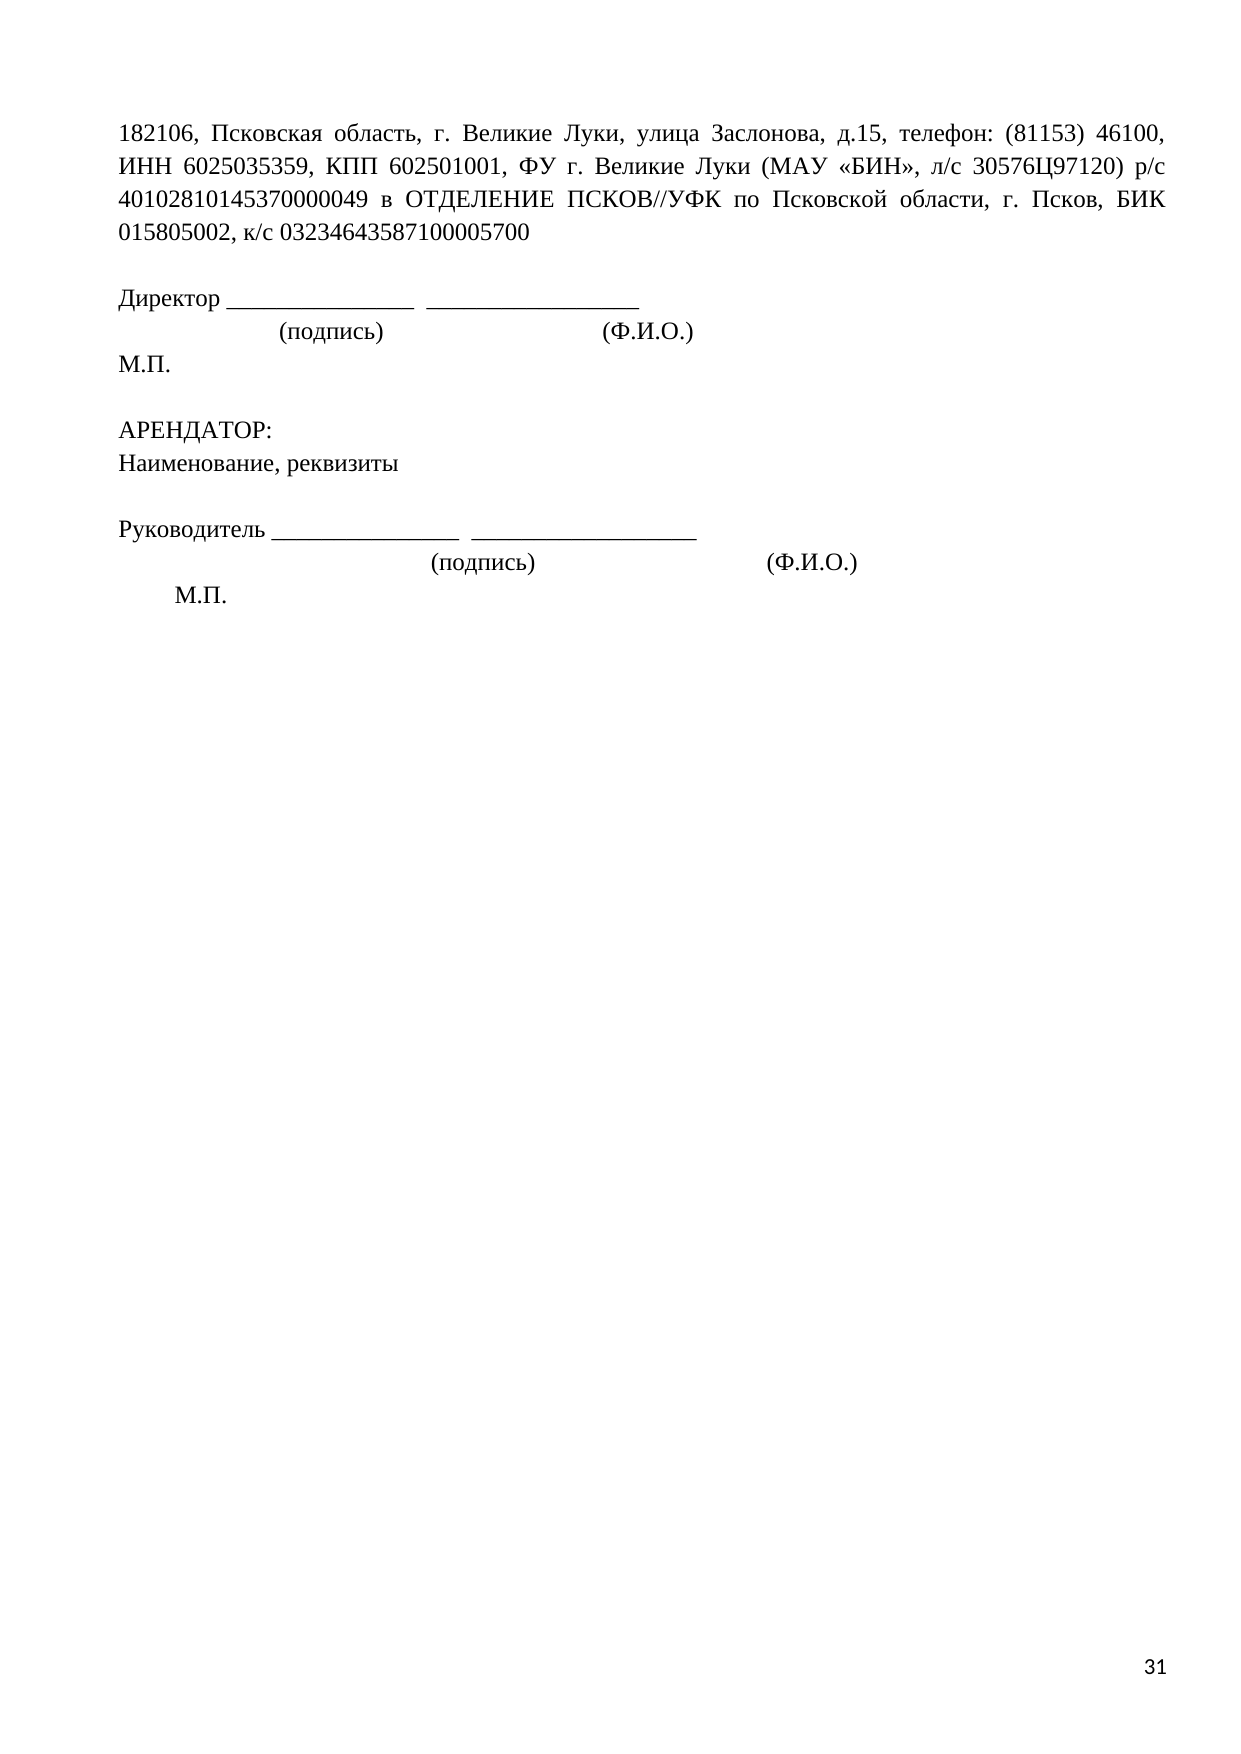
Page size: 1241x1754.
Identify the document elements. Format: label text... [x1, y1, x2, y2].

text Руководитель _______________ __________________ [118, 514, 1167, 543]
text Наименование, реквизиты [118, 448, 1167, 477]
text АРЕНДАТОР: [118, 415, 1167, 444]
text (подпись) (Ф.И.О.) [118, 316, 1167, 345]
text (подпись) (Ф.И.О.) [118, 547, 1167, 576]
text М.П. [118, 580, 1167, 609]
text Директор _______________ _________________ [118, 283, 1167, 312]
text М.П. [118, 349, 1167, 378]
text 182106, Псковская область, г. Великие Луки, улица Заслонова, д.15, телефон: (81153) 46100, ИНН 6025035359, КПП 602501001, ФУ г. Великие Луки (МАУ «БИН», л/с 30576Ц97120) р/с 40102810145370000049 в ОТДЕЛЕНИЕ ПСКОВ//УФК по Псковской области, г. Псков, БИК 015805002, к/с 03234643587100005700 [118, 118, 1167, 246]
